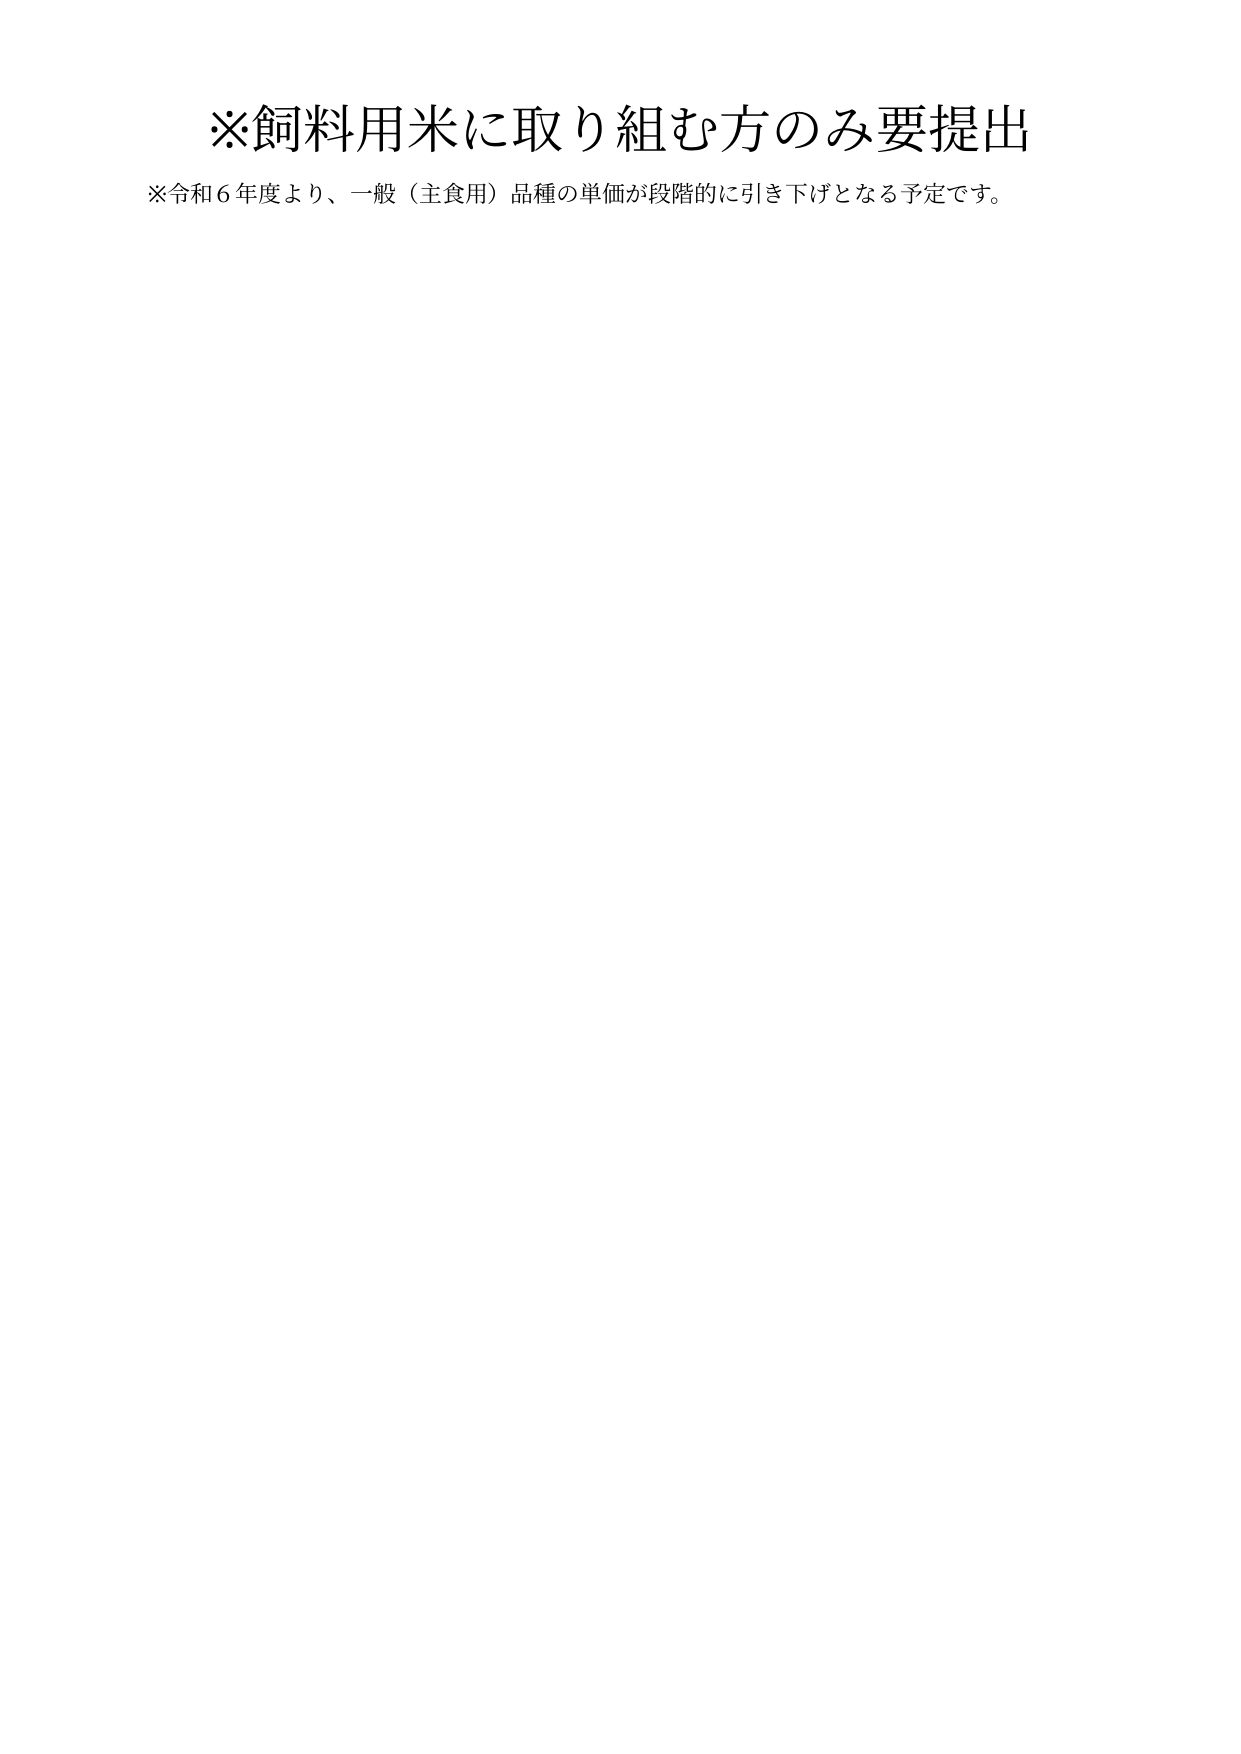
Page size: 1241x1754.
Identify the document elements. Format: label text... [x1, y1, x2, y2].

text ※令和６年度より、一般（主食用）品種の単価が段階的に引き下げとなる予定です。 [148, 174, 1092, 211]
